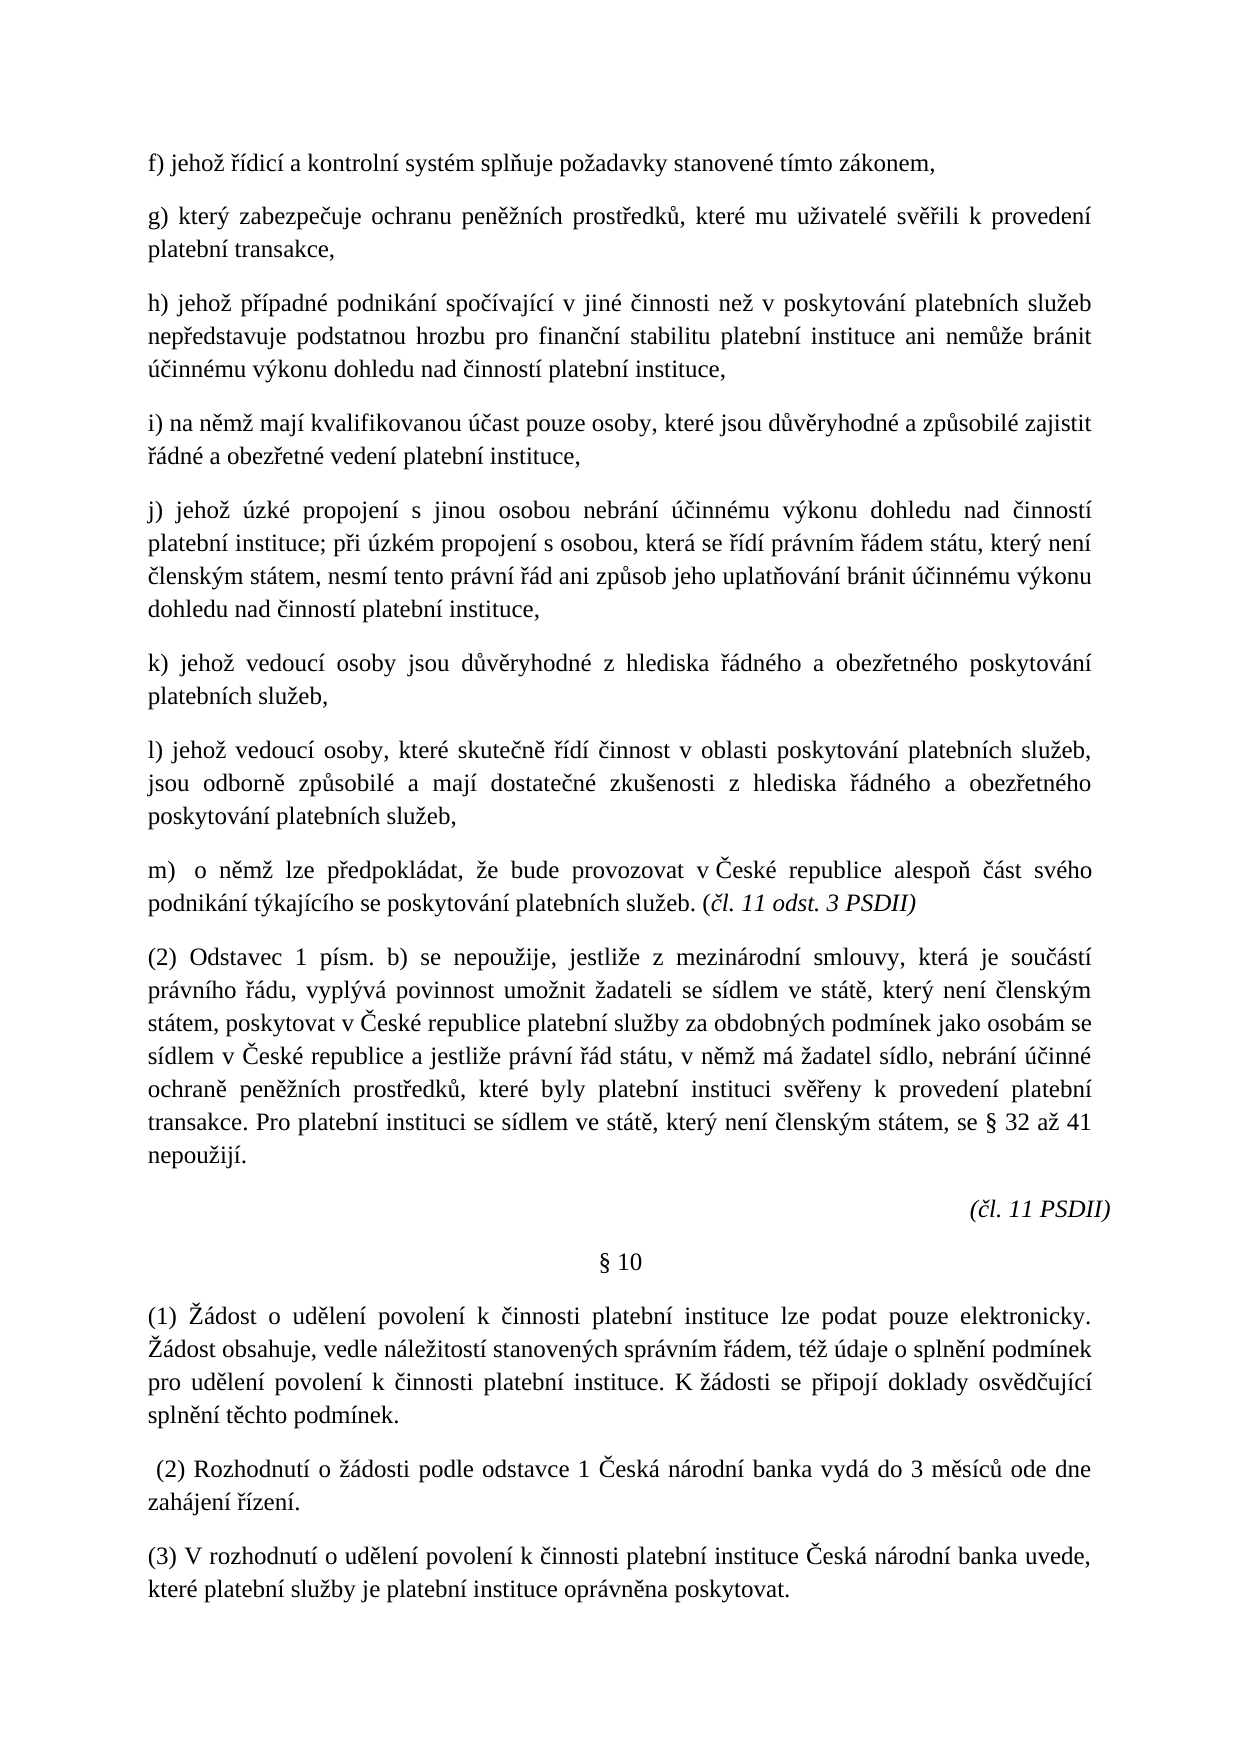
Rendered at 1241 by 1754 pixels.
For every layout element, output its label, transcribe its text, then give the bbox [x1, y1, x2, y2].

text (2) Odstavec 1 písm. b) se nepoužije, jestliže z mezinárodní smlouvy, která je součástí právního řádu, vyplývá povinnost umožnit žadateli se sídlem ve státě, který není členským státem, poskytovat v České republice platební služby za obdobných podmínek jako osobám se sídlem v České republice a jestliže právní řád státu, v němž má žadatel sídlo, nebrání účinné ochraně peněžních prostředků, které byly platební instituci svěřeny k provedení platební transakce. Pro platební instituci se sídlem ve státě, který není členským státem, se § 32 až 41 nepoužijí. [148, 942, 1093, 1168]
text (2) Rozhodnutí o žádosti podle odstavce 1 Česká národní banka vydá do 3 měsíců ode dne zahájení řízení. [148, 1454, 1093, 1516]
text h) jehož případné podnikání spočívající v jiné činnosti než v poskytování platebních služeb nepředstavuje podstatnou hrozbu pro finanční stabilitu platební instituce ani nemůže bránit účinnému výkonu dohledu nad činností platební instituce, [148, 288, 1093, 383]
text (3) V rozhodnutí o udělení povolení k činnosti platební instituce Česká národní banka uvede, které platební služby je platební instituce oprávněna poskytovat. [148, 1541, 1093, 1603]
text k) jehož vedoucí osoby jsou důvěryhodné z hlediska řádného a obezřetného poskytování platebních služeb, [148, 648, 1093, 710]
text (1) Žádost o udělení povolení k činnosti platební instituce lze podat pouze elektronicky. Žádost obsahuje, vedle náležitostí stanovených správním řádem, též údaje o splnění podmínek pro udělení povolení k činnosti platební instituce. K žádosti se připojí doklady osvědčující splnění těchto podmínek. [148, 1301, 1093, 1429]
text g) který zabezpečuje ochranu peněžních prostředků, které mu uživatelé svěřili k provedení platební transakce, [148, 201, 1093, 263]
text j) jehož úzké propojení s jinou osobou nebrání účinnému výkonu dohledu nad činností platební instituce; při úzkém propojení s osobou, která se řídí právním řádem státu, který není členským státem, nesmí tento právní řád ani způsob jeho uplatňování bránit účinnému výkonu dohledu nad činností platební instituce, [148, 495, 1093, 623]
text (čl. 11 PSDII) [148, 1194, 1110, 1222]
text i) na němž mají kvalifikovanou účast pouze osoby, které jsou důvěryhodné a způsobilé zajistit řádné a obezřetné vedení platební instituce, [148, 408, 1093, 470]
text m) o němž lze předpokládat, že bude provozovat v České republice alespoň část svého podnikání týkajícího se poskytování platebních služeb. (čl. 11 odst. 3 PSDII) [148, 855, 1093, 917]
text l) jehož vedoucí osoby, které skutečně řídí činnost v oblasti poskytování platebních služeb, jsou odborně způsobilé a mají dostatečné zkušenosti z hlediska řádného a obezřetného poskytování platebních služeb, [148, 735, 1093, 830]
text f) jehož řídicí a kontrolní systém splňuje požadavky stanovené tímto zákonem, [148, 148, 1093, 176]
text § 10 [148, 1247, 1093, 1276]
